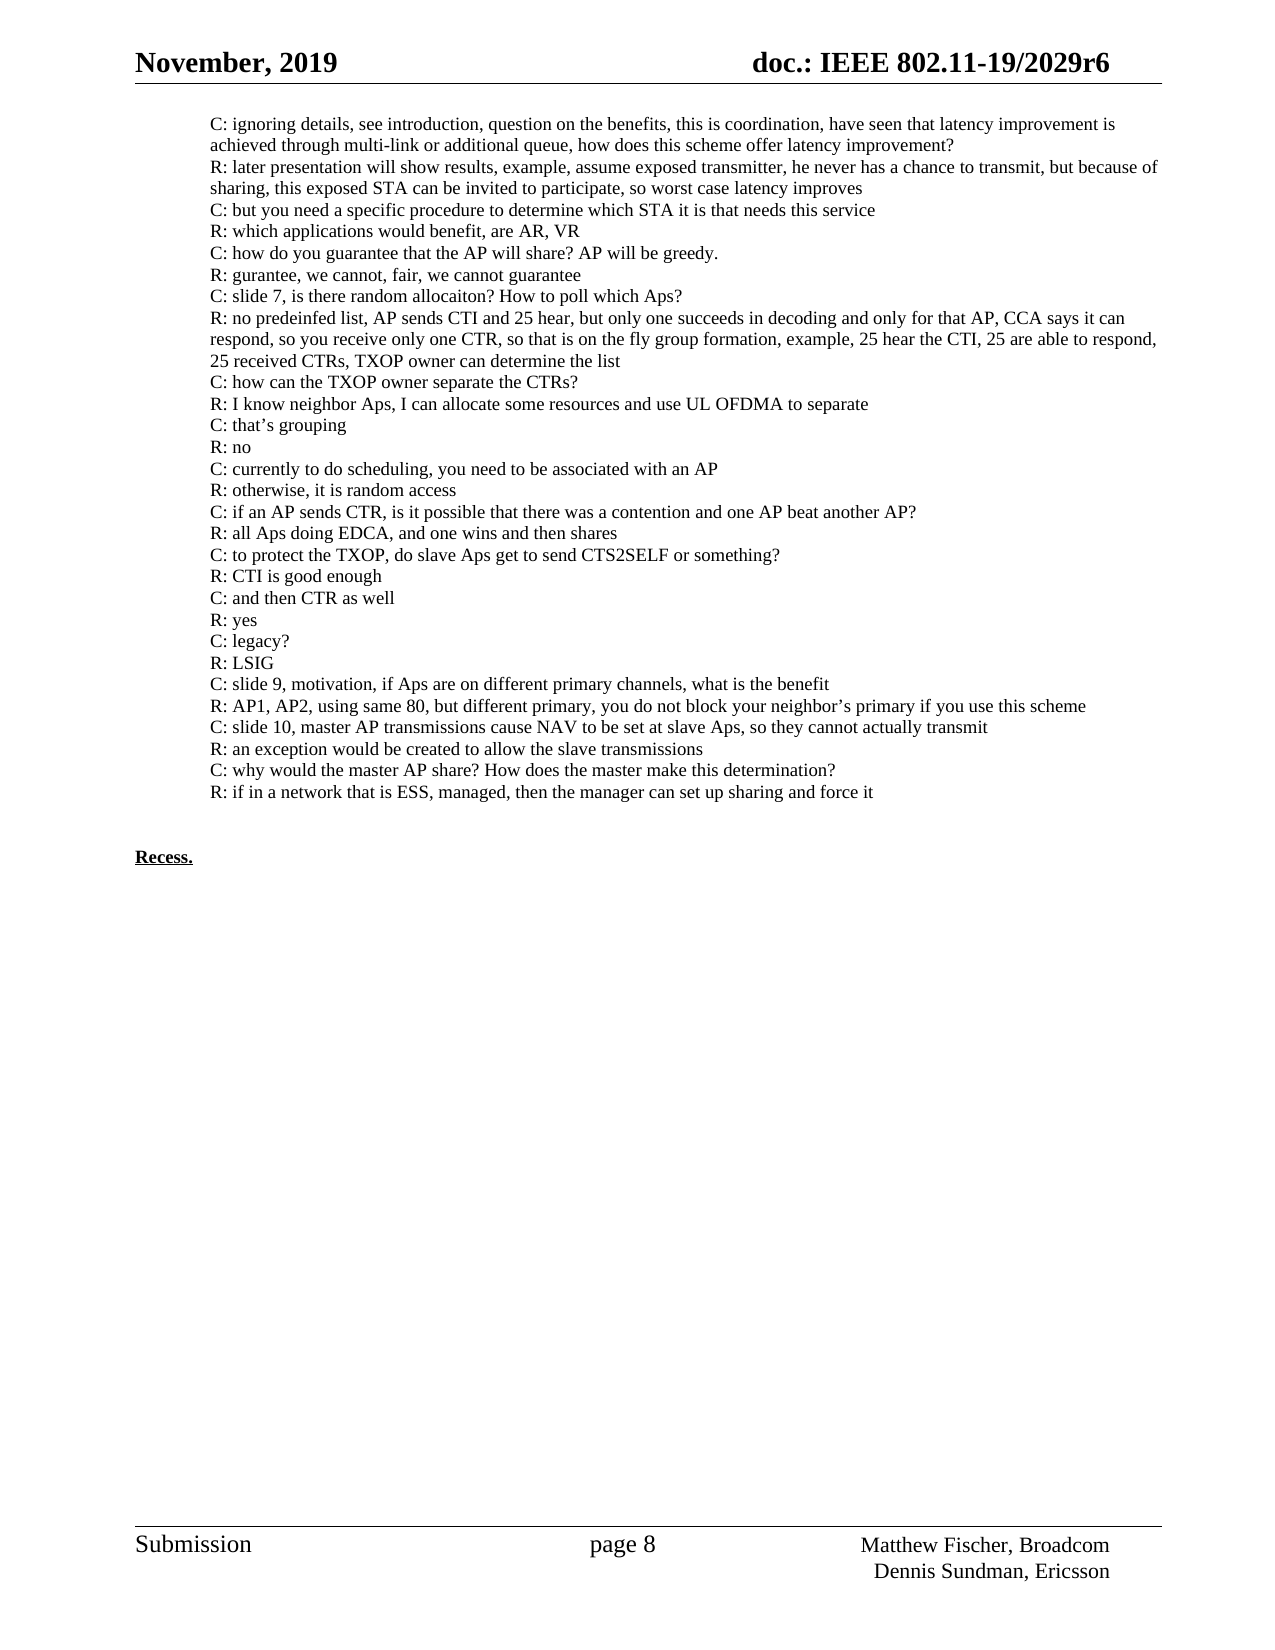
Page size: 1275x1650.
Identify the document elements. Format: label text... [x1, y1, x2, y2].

text Recess. [135, 846, 1162, 867]
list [172, 112, 1162, 824]
